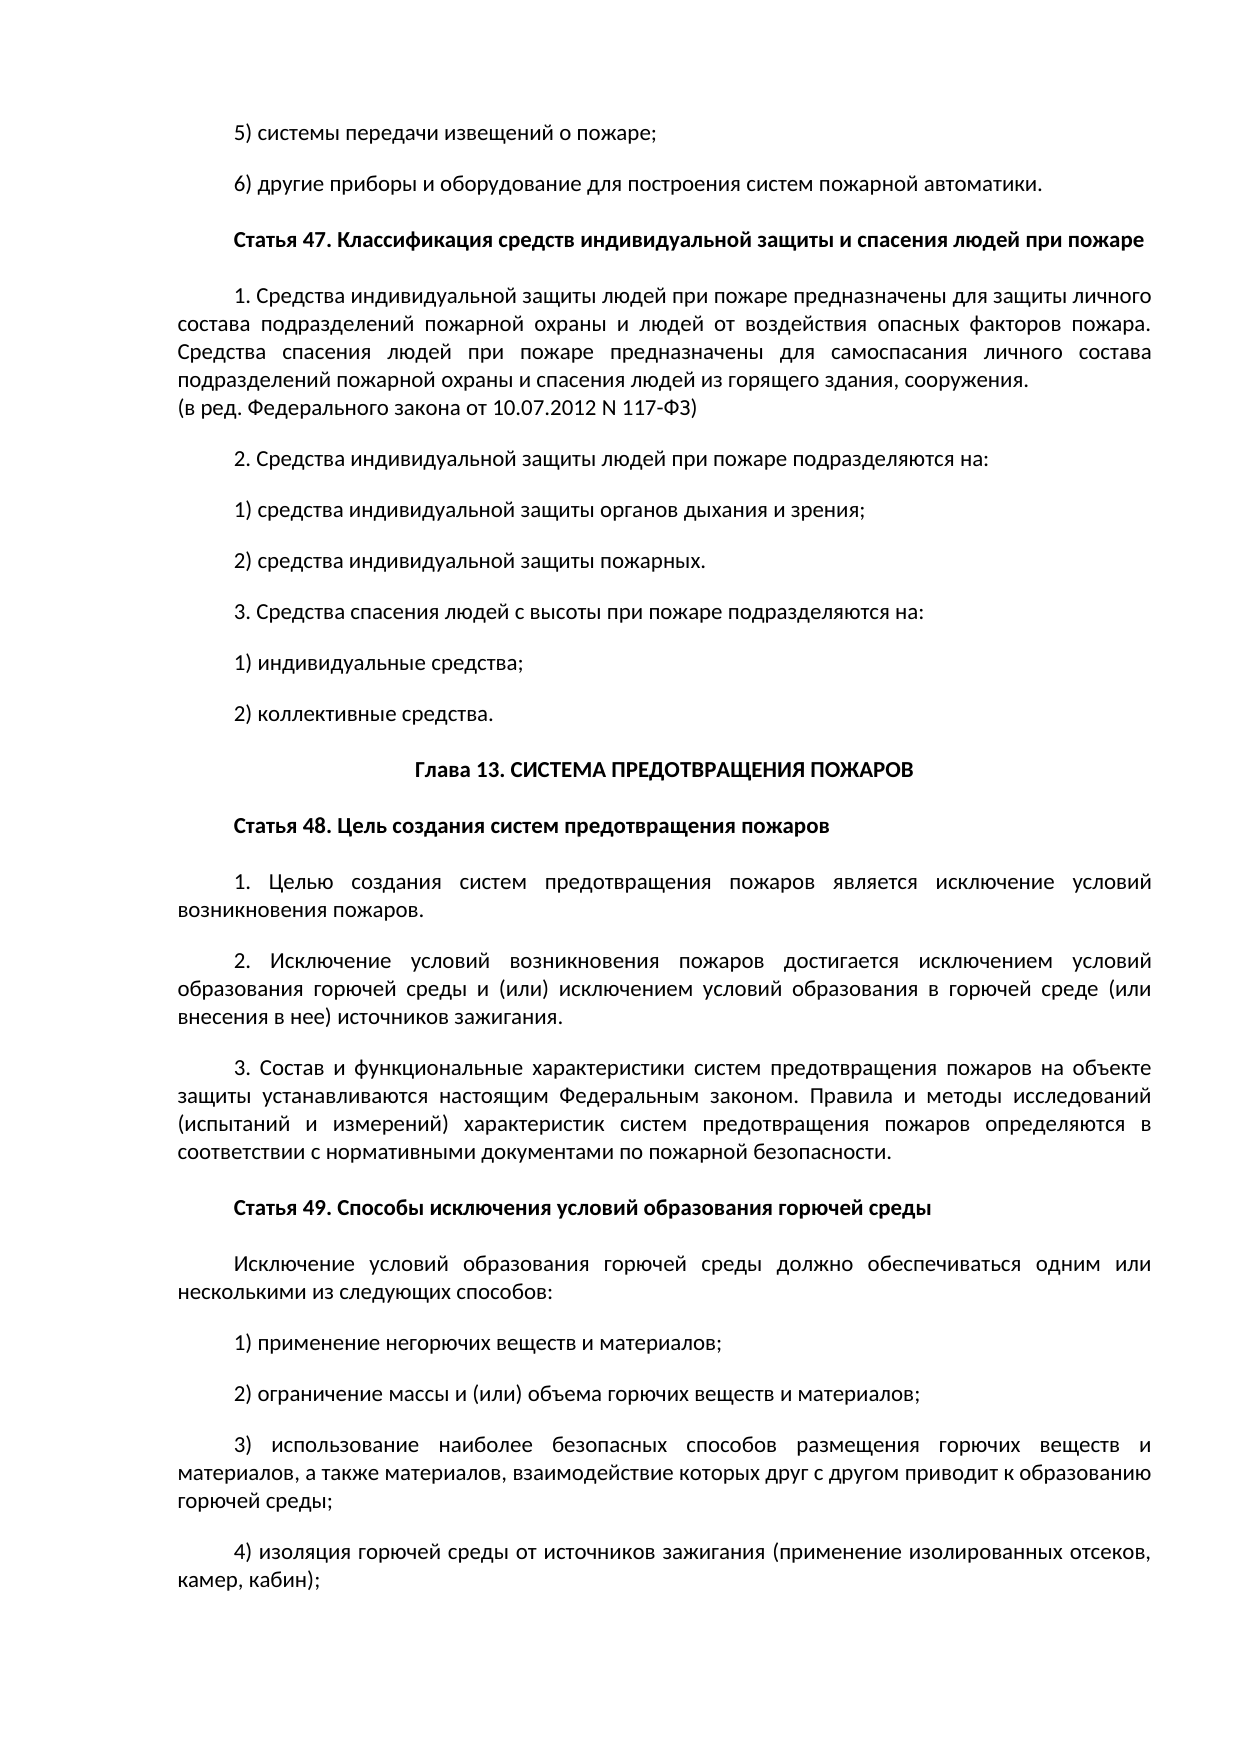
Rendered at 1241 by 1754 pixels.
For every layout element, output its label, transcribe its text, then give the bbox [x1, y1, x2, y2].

title Статья 48. Цель создания систем предотвращения пожаров [177, 811, 1152, 839]
title Глава 13. СИСТЕМА ПРЕДОТВРАЩЕНИЯ ПОЖАРОВ [177, 755, 1152, 783]
text 5) системы передачи извещений о пожаре; [177, 118, 1152, 146]
text 3) использование наиболее безопасных способов размещения горючих веществ и материалов, а также материалов, взаимодействие которых друг с другом приводит к образованию горючей среды; [177, 1430, 1152, 1514]
text 1) индивидуальные средства; [177, 648, 1152, 676]
text 6) другие приборы и оборудование для построения систем пожарной автоматики. [177, 169, 1152, 197]
text 3. Средства спасения людей с высоты при пожаре подразделяются на: [177, 597, 1152, 625]
text 1) применение негорючих веществ и материалов; [177, 1328, 1152, 1356]
text 4) изоляция горючей среды от источников зажигания (применение изолированных отсеков, камер, кабин); [177, 1537, 1152, 1593]
text 2. Исключение условий возникновения пожаров достигается исключением условий образования горючей среды и (или) исключением условий образования в горючей среде (или внесения в нее) источников зажигания. [177, 946, 1152, 1030]
text 3. Состав и функциональные характеристики систем предотвращения пожаров на объекте защиты устанавливаются настоящим Федеральным законом. Правила и методы исследований (испытаний и измерений) характеристик систем предотвращения пожаров определяются в соответствии с нормативными документами по пожарной безопасности. [177, 1053, 1152, 1165]
title Статья 47. Классификация средств индивидуальной защиты и спасения людей при пожаре [177, 225, 1152, 253]
text Исключение условий образования горючей среды должно обеспечиваться одним или несколькими из следующих способов: [177, 1249, 1152, 1305]
text 2) коллективные средства. [177, 699, 1152, 727]
text 1. Средства индивидуальной защиты людей при пожаре предназначены для защиты личного состава подразделений пожарной охраны и людей от воздействия опасных факторов пожара. Средства спасения людей при пожаре предназначены для самоспасания личного состава подразделений пожарной охраны и спасения людей из горящего здания, сооружения. [177, 281, 1152, 393]
title Статья 49. Способы исключения условий образования горючей среды [177, 1193, 1152, 1221]
text 2) ограничение массы и (или) объема горючих веществ и материалов; [177, 1379, 1152, 1407]
text 2) средства индивидуальной защиты пожарных. [177, 546, 1152, 574]
text 2. Средства индивидуальной защиты людей при пожаре подразделяются на: [177, 444, 1152, 472]
text 1) средства индивидуальной защиты органов дыхания и зрения; [177, 495, 1152, 523]
text (в ред. Федерального закона от 10.07.2012 N 117-ФЗ) [177, 393, 1152, 421]
text 1. Целью создания систем предотвращения пожаров является исключение условий возникновения пожаров. [177, 867, 1152, 923]
